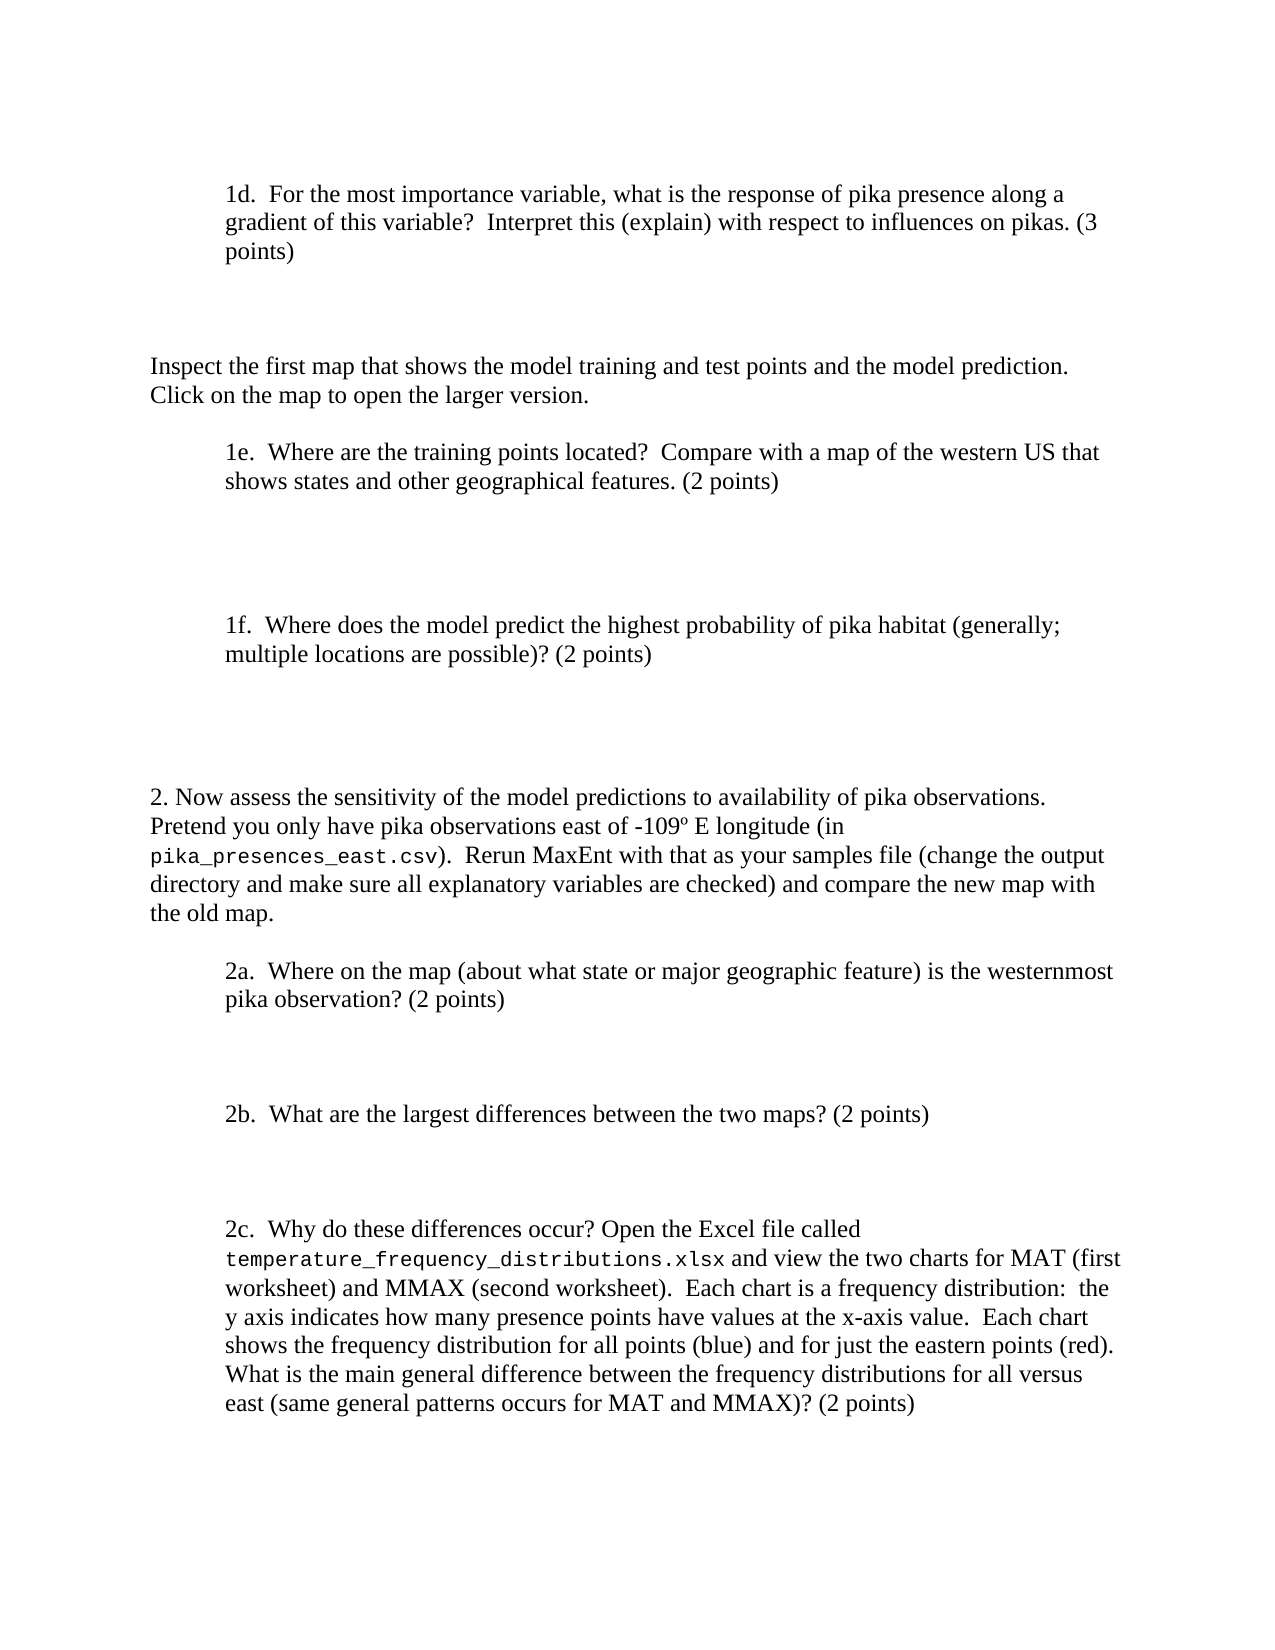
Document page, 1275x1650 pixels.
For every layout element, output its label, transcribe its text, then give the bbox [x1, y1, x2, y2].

text 1f. Where does the model predict the highest probability of pika habitat (generally; multiple locations are possible)? (2 points) [225, 610, 1125, 667]
text 1d. For the most importance variable, what is the response of pika presence along a gradient of this variable? Interpret this (explain) with respect to influences on pikas. (3 points) [225, 179, 1125, 265]
text 2b. What are the largest differences between the two maps? (2 points) [225, 1099, 1125, 1128]
text 2. Now assess the sensitivity of the model predictions to availability of pika observations. Pretend you only have pika observations east of -109º E longitude (in pika_presences_east.csv). Rerun MaxEnt with that as your samples file (change the output directory and make sure all explanatory variables are checked) and compare the new map with the old map. [150, 782, 1125, 927]
text 2c. Why do these differences occur? Open the Excel file called temperature_frequency_distributions.xlsx and view the two charts for MAT (first worksheet) and MMAX (second worksheet). Each chart is a frequency distribution: the y axis indicates how many presence points have values at the x-axis value. Each chart shows the frequency distribution for all points (blue) and for just the eastern points (red). What is the main general difference between the frequency distributions for all versus east (same general patterns occurs for MAT and MMAX)? (2 points) [225, 1214, 1125, 1417]
text Inspect the first map that shows the model training and test points and the model prediction. Click on the map to open the larger version. [150, 351, 1125, 409]
text 1e. Where are the training points located? Compare with a map of the western US that shows states and other geographical features. (2 points) [225, 437, 1125, 495]
text 2a. Where on the map (about what state or major geographic feature) is the westernmost pika observation? (2 points) [225, 956, 1125, 1013]
